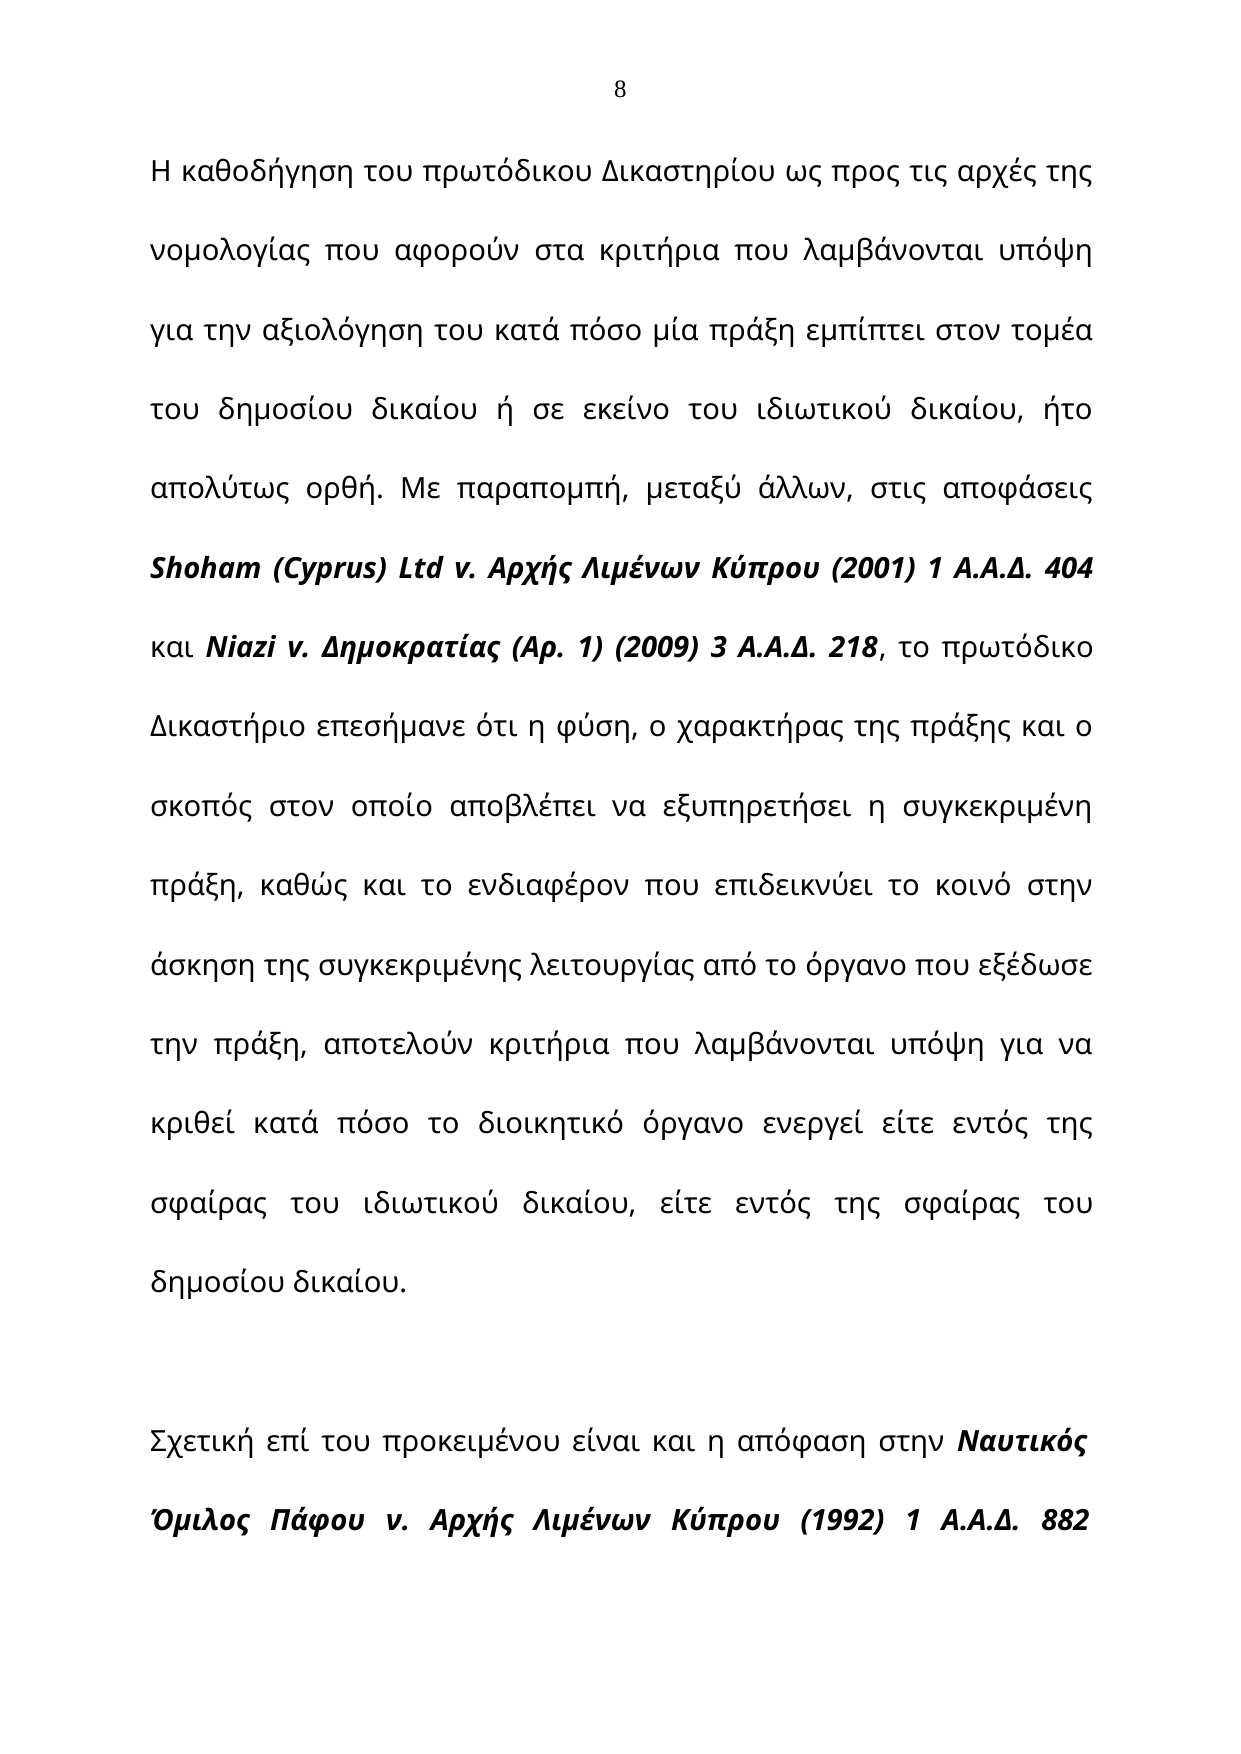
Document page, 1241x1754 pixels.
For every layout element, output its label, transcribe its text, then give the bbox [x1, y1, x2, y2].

text Η καθοδήγηση του πρωτόδικου Δικαστηρίου ως προς τις αρχές της νομολογίας που αφορούν στα κριτήρια που λαμβάνονται υπόψη για την αξιολόγηση του κατά πόσο μία πράξη εμπίπτει στον τομέα του δημοσίου δικαίου ή σε εκείνο του ιδιωτικού δικαίου, ήτο απολύτως ορθή. Με παραπομπή, μεταξύ άλλων, στις αποφάσεις Shoham (Cyprus) Ltd v. Αρχής Λιμένων Κύπρου (2001) 1 Α.Α.Δ. 404 και Niazi v. Δημοκρατίας (Αρ. 1) (2009) 3 Α.Α.Δ. 218, το πρωτόδικο Δικαστήριο επεσήμανε ότι η φύση, ο χαρακτήρας της πράξης και ο σκοπός στον οποίο αποβλέπει να εξυπηρετήσει η συγκεκριμένη πράξη, καθώς και το ενδιαφέρον που επιδεικνύει το κοινό στην άσκηση της συγκεκριμένης λειτουργίας από το όργανο που εξέδωσε την πράξη, αποτελούν κριτήρια που λαμβάνονται υπόψη για να κριθεί κατά πόσο το διοικητικό όργανο ενεργεί είτε εντός της σφαίρας του ιδιωτικού δικαίου, είτε εντός της σφαίρας του δημοσίου δικαίου. [150, 150, 1094, 1301]
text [150, 1420, 1090, 1539]
